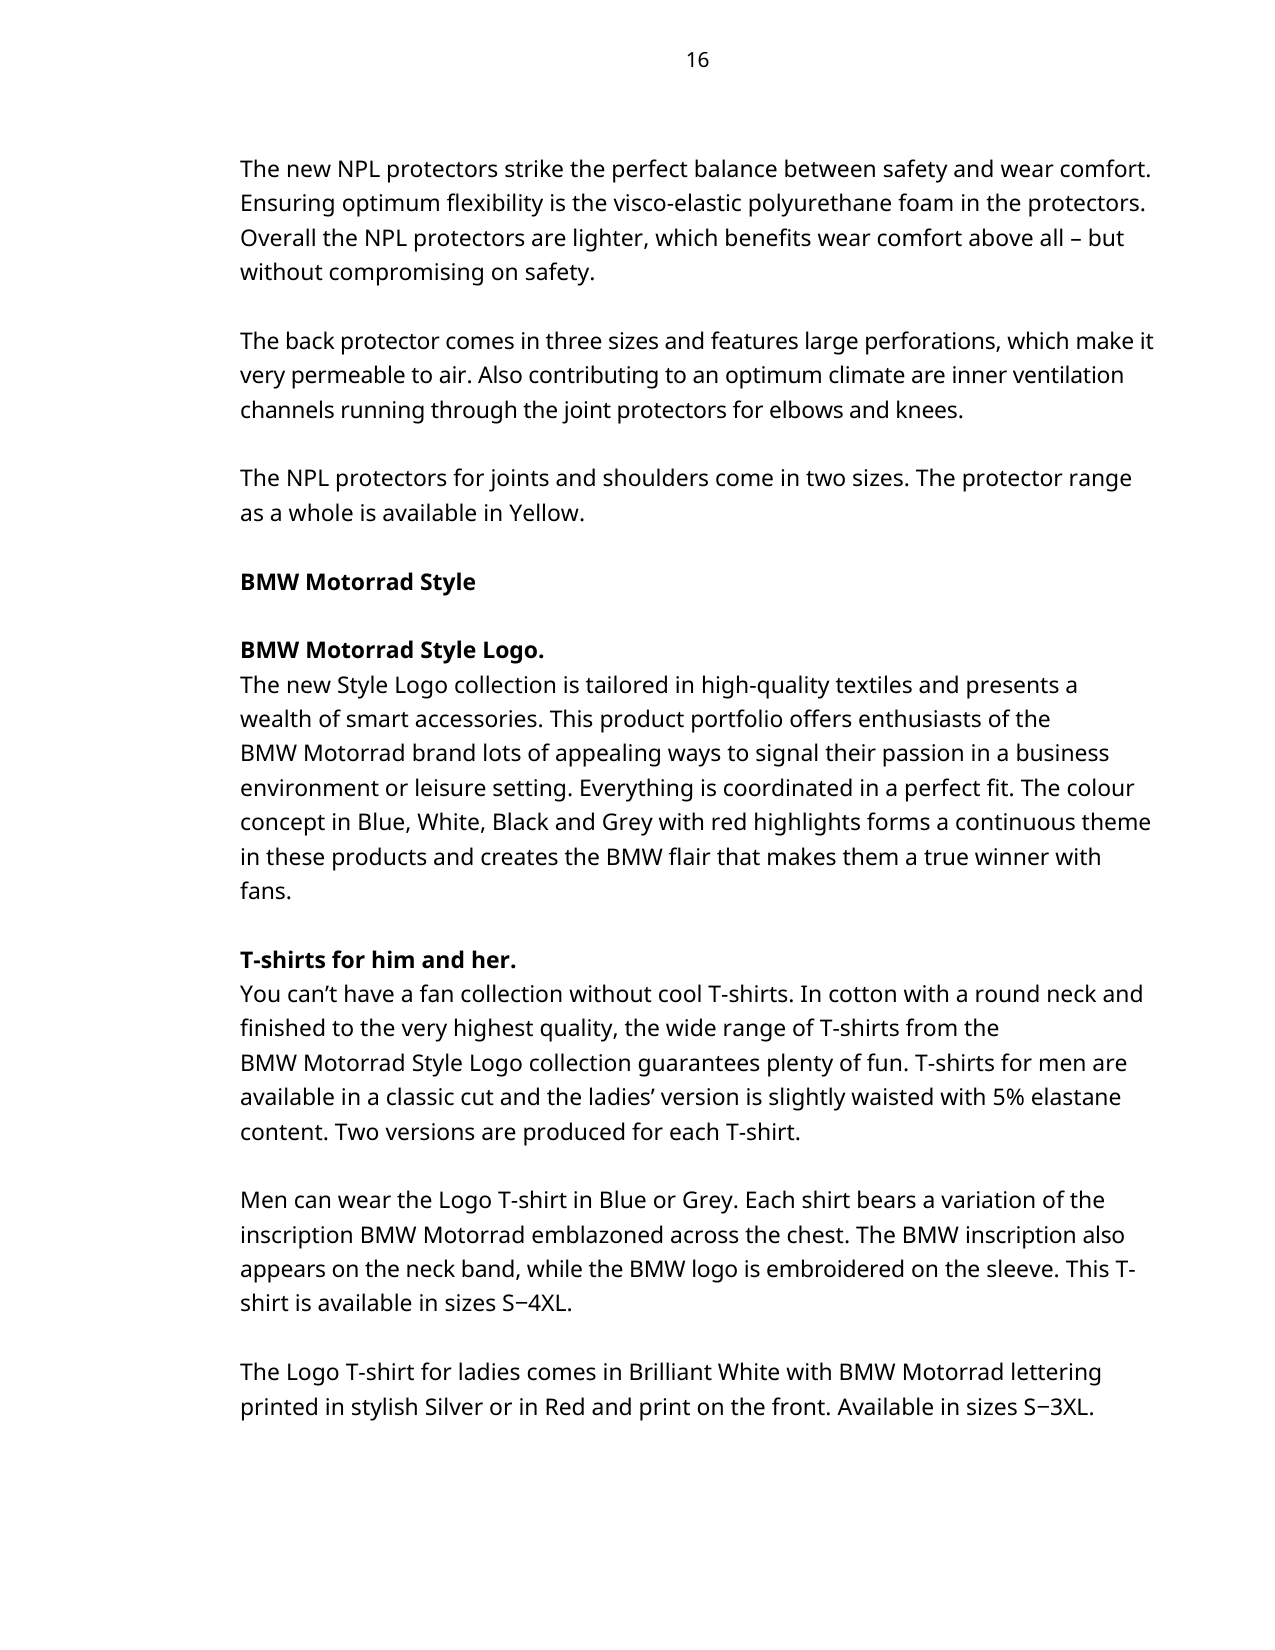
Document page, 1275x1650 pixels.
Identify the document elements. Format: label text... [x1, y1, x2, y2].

text The NPL protectors for joints and shoulders come in two sizes. The protector range as a whole is available in Yellow. [240, 459, 1155, 528]
text The back protector comes in three sizes and features large perforations, which make it very permeable to air. Also contributing to an optimum climate are inner ventilation channels running through the joint protectors for elbows and knees. [240, 322, 1155, 425]
text The Logo T-shirt for ladies comes in Brilliant White with BMW Motorrad lettering printed in stylish Silver or in Red and print on the front. Available in sizes S‒3XL. [240, 1353, 1155, 1422]
text Men can wear the Logo T-shirt in Blue or Grey. Each shirt bears a variation of the inscription BMW Motorrad emblazoned across the chest. The BMW inscription also appears on the neck band, while the BMW logo is embroidered on the sleeve. This T-shirt is available in sizes S‒4XL. [240, 1181, 1155, 1319]
text BMW Motorrad Style [240, 562, 1155, 597]
text The new NPL protectors strike the perfect balance between safety and wear comfort. Ensuring optimum flexibility is the visco-elastic polyurethane foam in the protectors. Overall the NPL protectors are lighter, which benefits wear comfort above all – but without compromising on safety. [240, 150, 1155, 287]
text T-shirts for him and her. You can’t have a fan collection without cool T-shirts. In cotton with a round neck and finished to the very highest quality, the wide range of T-shirts from the BMW Motorrad Style Logo collection guarantees plenty of fun. T-shirts for men are available in a classic cut and the ladies’ version is slightly waisted with 5% elastane content. Two versions are produced for each T-shirt. [240, 941, 1155, 1147]
text BMW Motorrad Style Logo. The new Style Logo collection is tailored in high-quality textiles and presents a wealth of smart accessories. This product portfolio offers enthusiasts of the BMW Motorrad brand lots of appealing ways to signal their passion in a business environment or leisure setting. Everything is coordinated in a perfect fit. The colour concept in Blue, White, Black and Grey with red highlights forms a continuous theme in these products and creates the BMW flair that makes them a true winner with fans. [240, 631, 1155, 906]
